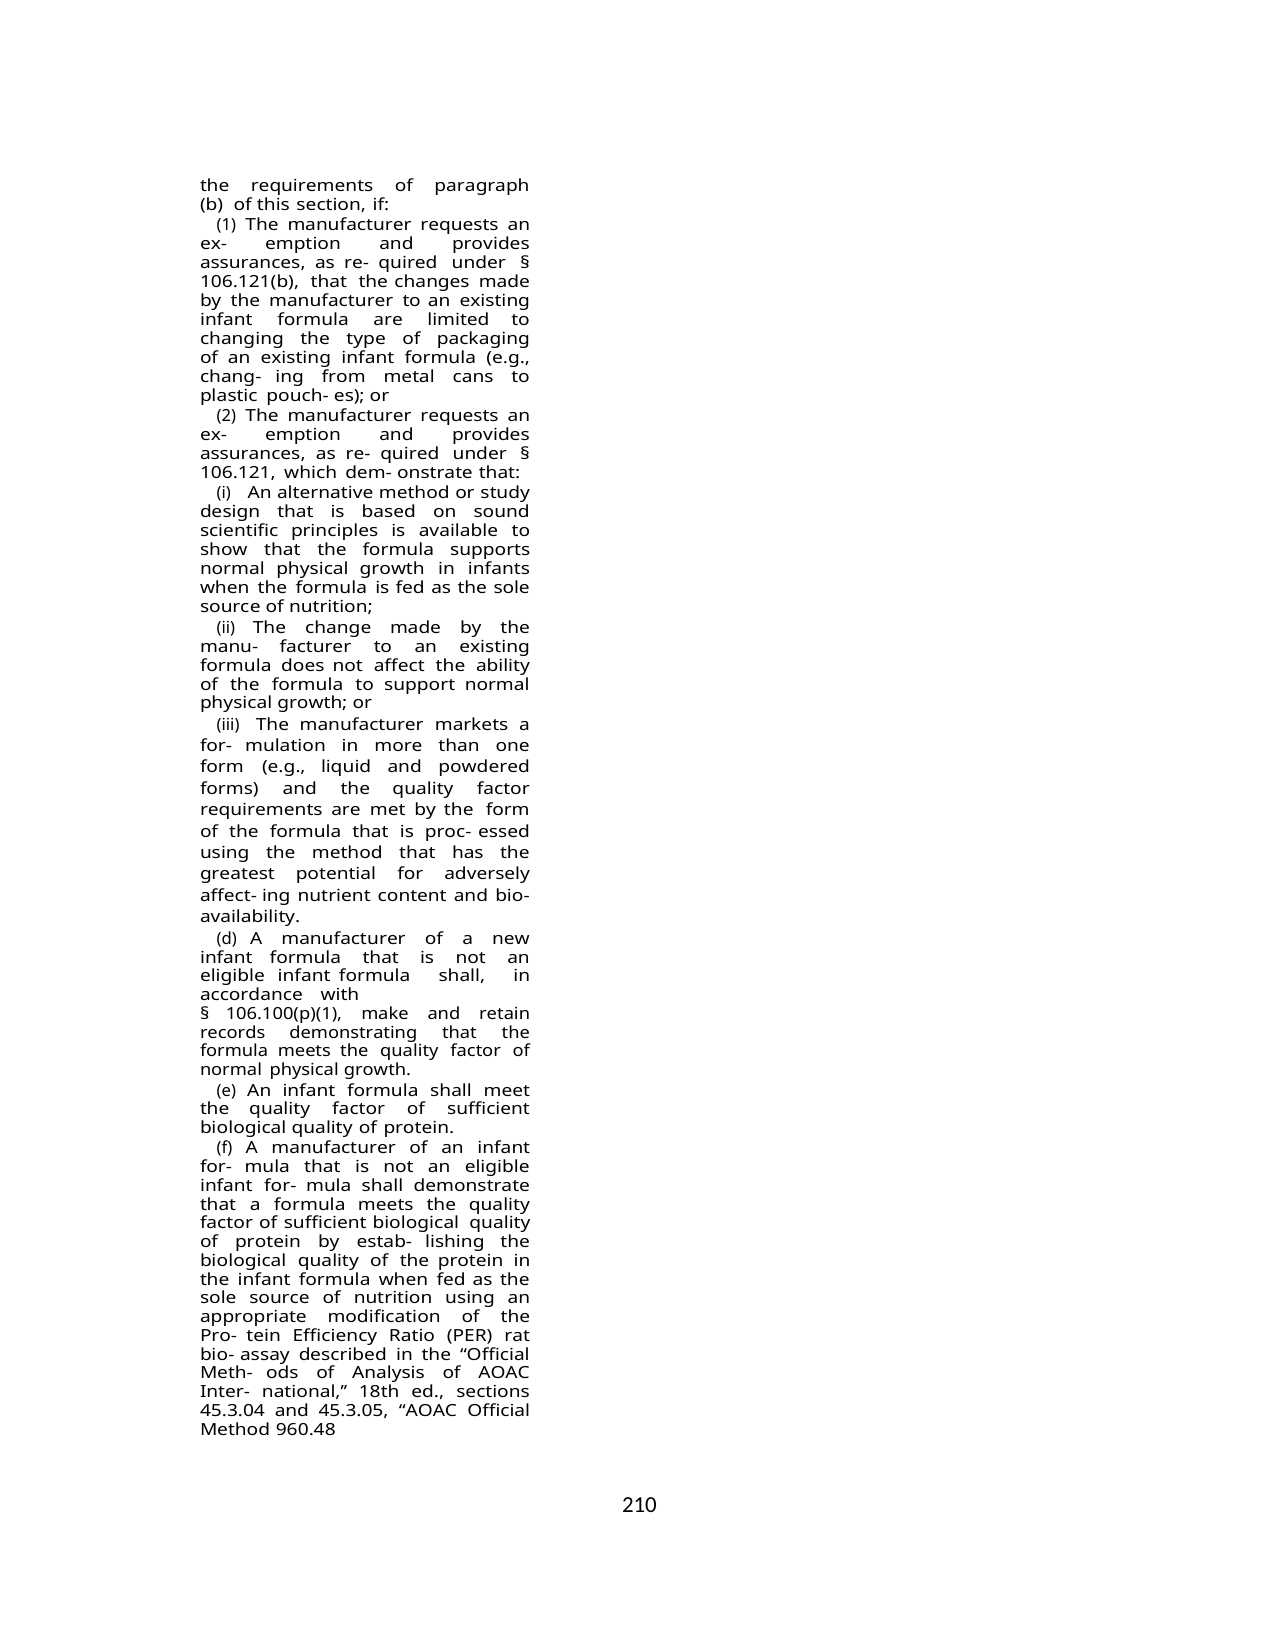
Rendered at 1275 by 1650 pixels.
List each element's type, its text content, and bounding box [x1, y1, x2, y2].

list A manufacturer of an infant for- mula that is not an eligible infant for- mula shall demonstrate that a formula meets the quality factor of sufficient biological quality of protein by estab- lishing the biological quality of the protein in the infant formula when fed as the sole source of nutrition using an appropriate modification of the Pro- tein Efficiency Ratio (PER) rat bio- assay described in the ‘‘Official Meth- ods of Analysis of AOAC Inter- national,’’ 18th ed., sections 45.3.04 and 45.3.05, ‘‘AOAC Official Method 960.48 [200, 1139, 530, 1439]
list The change made by the manu- facturer to an existing formula does not affect the ability of the formula to support normal physical growth; or [200, 618, 530, 713]
list An infant formula shall meet the quality factor of sufficient biological quality of protein. [200, 1081, 530, 1137]
list An alternative method or study design that is based on sound scientific principles is available to show that the formula supports normal physical growth in infants when the formula is fed as the sole source of nutrition; [200, 484, 530, 617]
text § 106.100(p)(1), make and retain records demonstrating that the formula meets the quality factor of normal physical growth. [200, 1004, 530, 1079]
list A manufacturer of a new infant formula that is not an eligible infant formula shall, in accordance with [200, 929, 530, 1004]
list The manufacturer markets a for- mulation in more than one form (e.g., liquid and powdered forms) and the quality factor requirements are met by the form of the formula that is proc- essed using the method that has the greatest potential for adversely affect- ing nutrient content and bio- availability. [200, 714, 530, 927]
list The manufacturer requests an ex- emption and provides assurances, as re- quired under § 106.121(b), that the changes made by the manufacturer to an existing infant formula are limited to changing the type of packaging of an existing infant formula (e.g., chang- ing from metal cans to plastic pouch- es); or [200, 216, 530, 405]
list The manufacturer requests an ex- emption and provides assurances, as re- quired under § 106.121, which dem- onstrate that: [200, 407, 530, 482]
text the requirements of paragraph (b) of this section, if: [200, 176, 529, 214]
